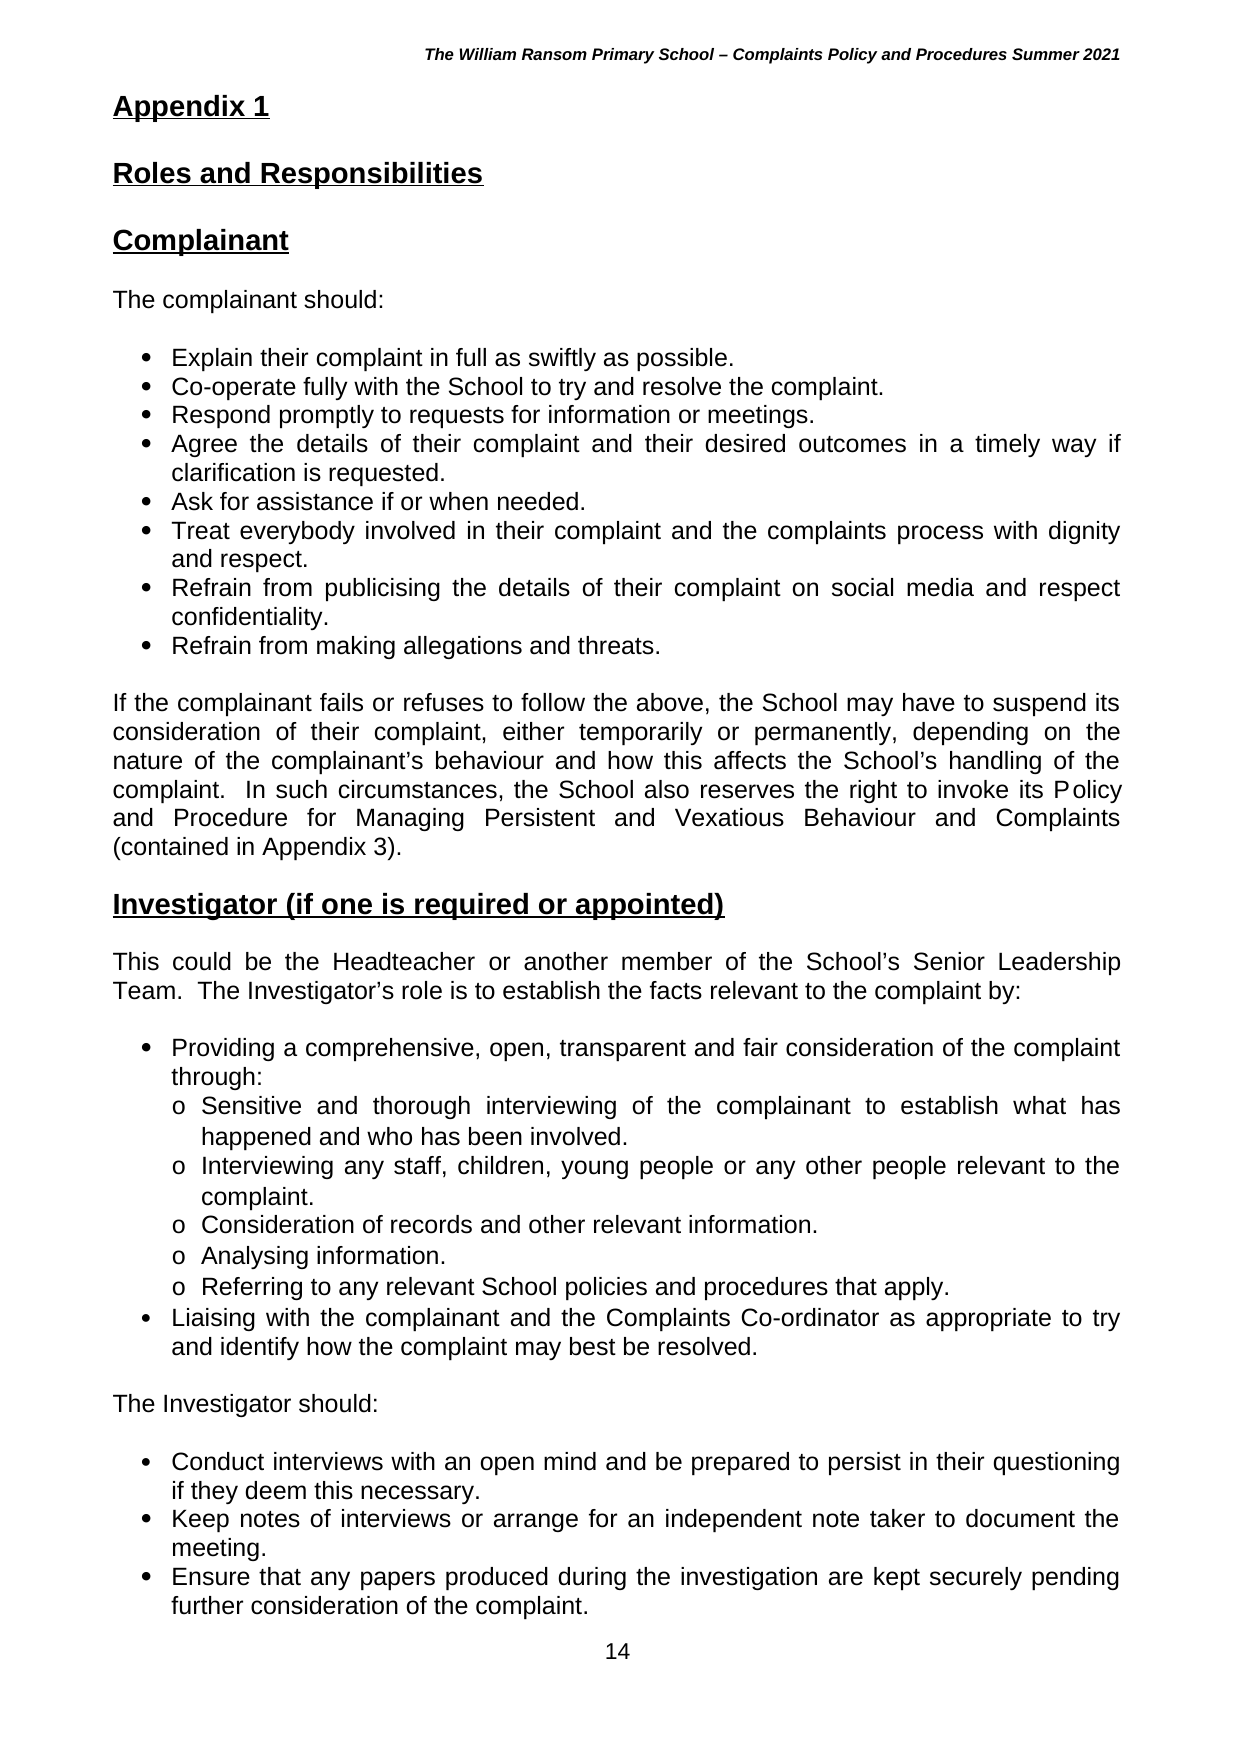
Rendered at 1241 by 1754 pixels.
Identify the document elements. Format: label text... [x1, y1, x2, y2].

list Liaising with the complainant and the Complaints Co-ordinator as appropriate to try and identify how the complaint may best be resolved. [142, 1303, 1122, 1361]
text The Investigator should: [112, 1389, 1122, 1418]
list Respond promptly to requests for information or meetings. [142, 400, 1122, 429]
list Interviewing any staff, children, young people or any other people relevant to the complaint. [171, 1151, 1122, 1210]
list Providing a comprehensive, open, transparent and fair consideration of the complaint through: [142, 1033, 1122, 1091]
list Sensitive and thorough interviewing of the complainant to establish what has happened and who has been involved. [171, 1091, 1122, 1151]
list Ask for assistance if or when needed. [142, 487, 1122, 516]
list Ensure that any papers produced during the investigation are kept securely pending further consideration of the complaint. [142, 1562, 1122, 1620]
list Analysing information. [171, 1241, 1122, 1272]
list Explain their complaint in full as swiftly as possible. [142, 343, 1122, 371]
list Conduct interviews with an open mind and be prepared to persist in their questioning if they deem this necessary. [142, 1447, 1122, 1504]
text Complainant [112, 223, 1122, 256]
list Treat everybody involved in their complaint and the complaints process with dignity and respect. [142, 516, 1122, 573]
text This could be the Headteacher or another member of the School’s Senior Leadership Team. The Investigator’s role is to establish the facts relevant to the complaint by: [112, 947, 1122, 1005]
list Refrain from making allegations and threats. [142, 631, 1122, 660]
list Keep notes of interviews or arrange for an independent note taker to document the meeting. [142, 1504, 1122, 1562]
text Appendix 1 [112, 89, 1122, 122]
text Roles and Responsibilities [112, 156, 1122, 189]
subtitle If the complainant fails or refuses to follow the above, the School may have to suspend its consideration of their complaint, either temporarily or permanently, depending on the nature of the complainant’s behaviour and how this affects the School’s handling of the complaint. In such circumstances, the School also reserves the right to invoke its Policy and Procedure for Managing Persistent and Vexatious Behaviour and Complaints (contained in Appendix 3). [112, 688, 1122, 861]
list Refrain from publicising the details of their complaint on social media and respect confidentiality. [142, 573, 1122, 631]
list Agree the details of their complaint and their desired outcomes in a timely way if clarification is requested. [142, 429, 1122, 487]
list Consideration of records and other relevant information. [171, 1210, 1122, 1241]
text The complainant should: [112, 285, 1122, 314]
list Co-operate fully with the School to try and resolve the complaint. [142, 371, 1122, 400]
subtitle Investigator (if one is required or appointed) [112, 887, 1122, 921]
list Referring to any relevant School policies and procedures that apply. [171, 1272, 1122, 1303]
